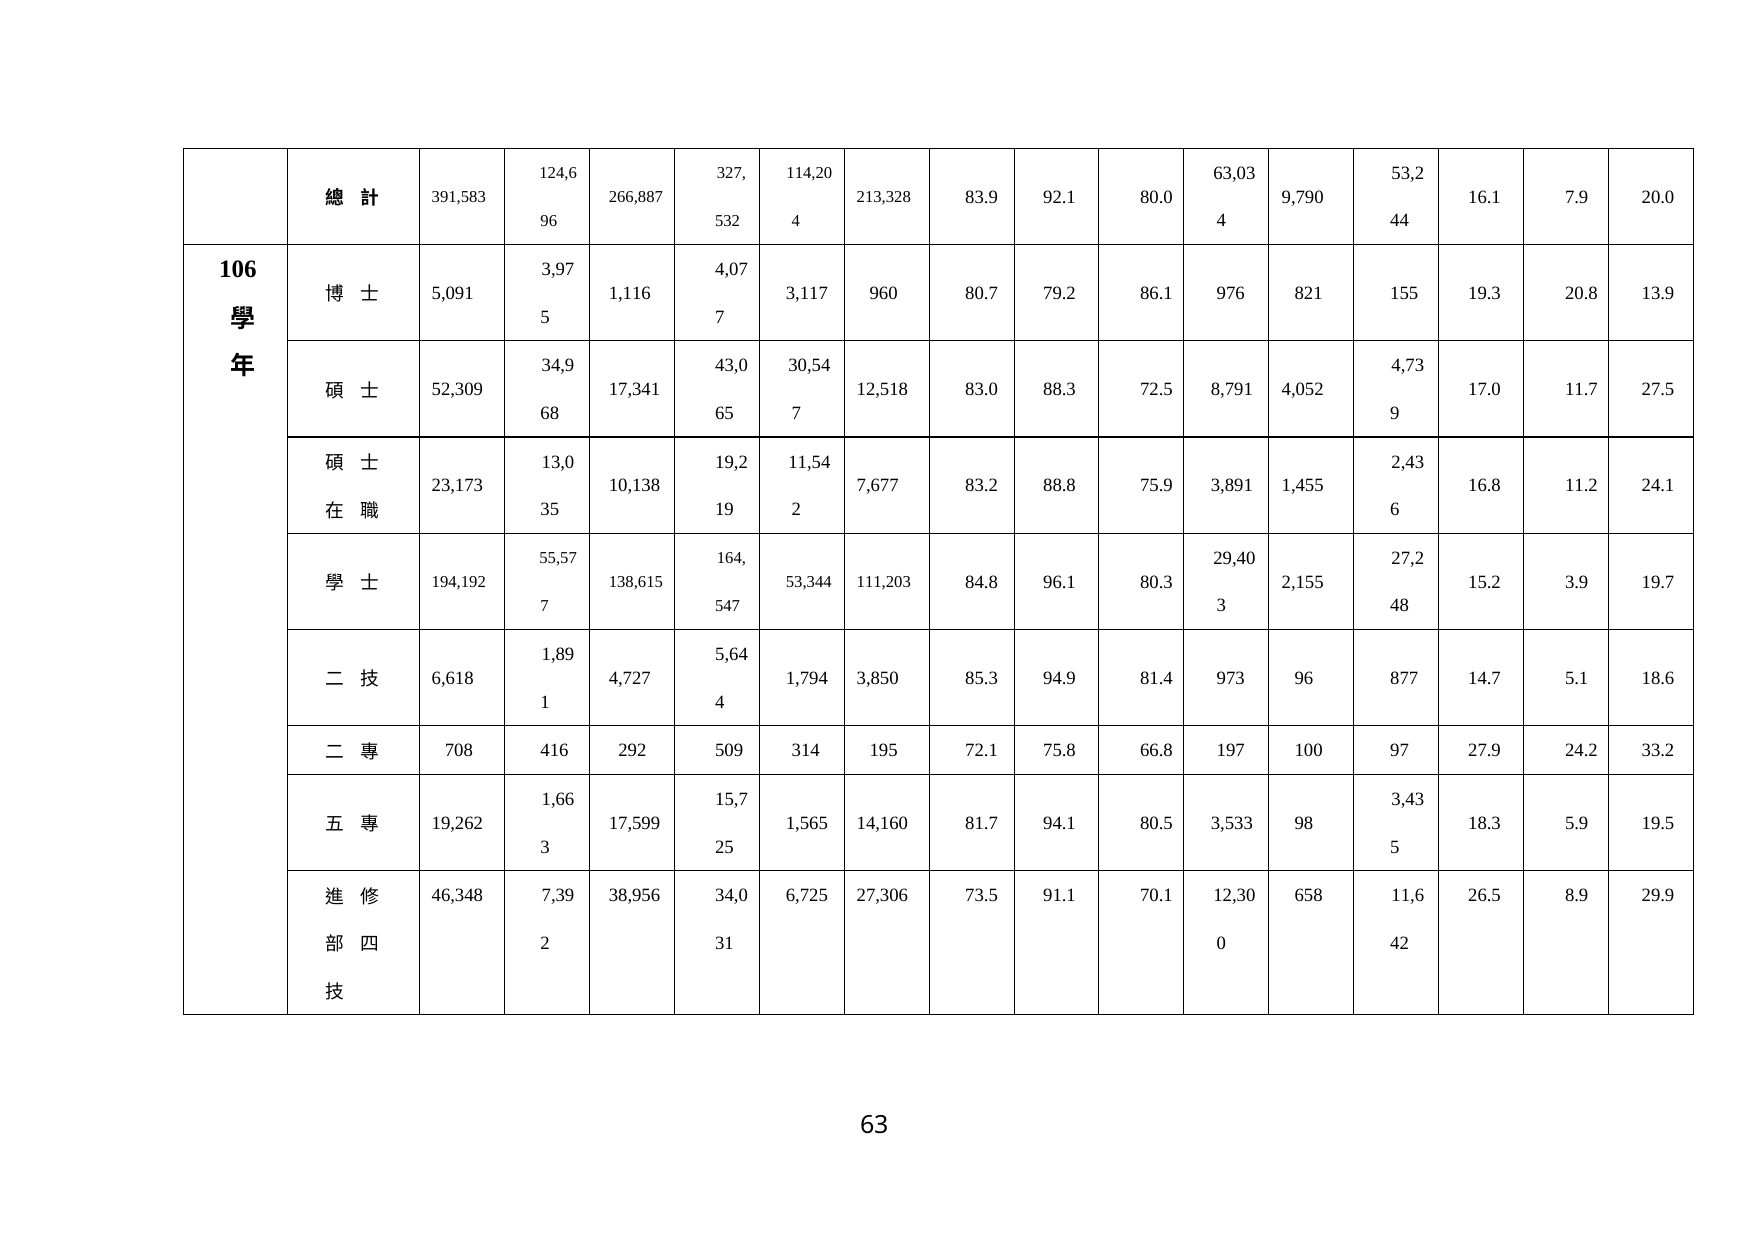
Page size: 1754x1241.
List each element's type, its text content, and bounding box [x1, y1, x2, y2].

table_cell 18.3 [1439, 775, 1523, 870]
table_cell 327,532 [675, 149, 759, 244]
table_cell 1,455 [1269, 438, 1353, 533]
table_cell 80.3 [1099, 534, 1183, 629]
table_cell 14,160 [845, 775, 929, 870]
table_cell 4,052 [1269, 341, 1353, 436]
table_cell 43,065 [675, 341, 759, 436]
table_cell 7,677 [845, 438, 929, 533]
table_cell 3.9 [1524, 534, 1608, 629]
table_cell 總計 [288, 149, 419, 244]
table_cell 138,615 [590, 534, 674, 629]
table_cell 34,031 [675, 871, 759, 1014]
table_cell 80.7 [930, 245, 1014, 340]
table_cell 96.1 [1015, 534, 1098, 629]
table_cell 7,392 [505, 871, 589, 1014]
table_cell 29,403 [1184, 534, 1268, 629]
table_cell 79.2 [1015, 245, 1098, 340]
table_cell 19,262 [420, 775, 504, 870]
table_cell 二專 [288, 726, 419, 774]
table_cell 81.7 [930, 775, 1014, 870]
table_cell 80.5 [1099, 775, 1183, 870]
table_cell 72.5 [1099, 341, 1183, 436]
table_cell 27,306 [845, 871, 929, 1014]
table_cell 1,565 [760, 775, 844, 870]
table_cell 63,034 [1184, 149, 1268, 244]
table_cell 194,192 [420, 534, 504, 629]
table_cell 81.4 [1099, 630, 1183, 725]
table_cell 75.9 [1099, 438, 1183, 533]
table_cell 1,891 [505, 630, 589, 725]
table_cell 碩士在職 [288, 438, 419, 533]
table_cell 24.2 [1524, 726, 1608, 774]
table_cell 19,219 [675, 438, 759, 533]
table_cell 15.2 [1439, 534, 1523, 629]
table_cell 266,887 [590, 149, 674, 244]
table_cell 53,344 [760, 534, 844, 629]
table_cell 98 [1269, 775, 1353, 870]
table_cell 52,309 [420, 341, 504, 436]
table_cell 19.5 [1609, 775, 1693, 870]
table_cell 五專 [288, 775, 419, 870]
table_cell 26.5 [1439, 871, 1523, 1014]
table_cell 20.0 [1609, 149, 1693, 244]
table_cell 155 [1354, 245, 1438, 340]
table_cell 13,035 [505, 438, 589, 533]
table_cell 12,300 [1184, 871, 1268, 1014]
table_cell 11.7 [1524, 341, 1608, 436]
table_cell 4,739 [1354, 341, 1438, 436]
table_cell 66.8 [1099, 726, 1183, 774]
table_cell 821 [1269, 245, 1353, 340]
table_cell 70.1 [1099, 871, 1183, 1014]
table_cell 314 [760, 726, 844, 774]
table_cell 14.7 [1439, 630, 1523, 725]
table_cell 11,542 [760, 438, 844, 533]
table_cell 197 [1184, 726, 1268, 774]
table_cell 2,436 [1354, 438, 1438, 533]
table_cell 二技 [288, 630, 419, 725]
table_cell 3,117 [760, 245, 844, 340]
table_cell 博士 [288, 245, 419, 340]
table_cell 88.3 [1015, 341, 1098, 436]
table_cell 碩士 [288, 341, 419, 436]
table_cell 4,077 [675, 245, 759, 340]
table_cell 5,644 [675, 630, 759, 725]
table_cell 27.9 [1439, 726, 1523, 774]
table_cell 213,328 [845, 149, 929, 244]
table_cell 976 [1184, 245, 1268, 340]
table_cell 6,618 [420, 630, 504, 725]
table_cell 416 [505, 726, 589, 774]
table_cell 12,518 [845, 341, 929, 436]
table_cell 94.1 [1015, 775, 1098, 870]
table_cell 94.9 [1015, 630, 1098, 725]
table_cell 20.8 [1524, 245, 1608, 340]
table_cell 658 [1269, 871, 1353, 1014]
table_cell 708 [420, 726, 504, 774]
table_cell 30,547 [760, 341, 844, 436]
table_cell 3,533 [1184, 775, 1268, 870]
table_cell 17,599 [590, 775, 674, 870]
table_cell 5.1 [1524, 630, 1608, 725]
table_cell 6,725 [760, 871, 844, 1014]
table_cell 29.9 [1609, 871, 1693, 1014]
table_cell 5,091 [420, 245, 504, 340]
table_cell 10,138 [590, 438, 674, 533]
table_cell 83.2 [930, 438, 1014, 533]
table_cell 75.8 [1015, 726, 1098, 774]
table_cell 16.1 [1439, 149, 1523, 244]
table_cell 15,725 [675, 775, 759, 870]
table_cell 34,968 [505, 341, 589, 436]
table_cell 13.9 [1609, 245, 1693, 340]
table_cell 5.9 [1524, 775, 1608, 870]
table_cell 11.2 [1524, 438, 1608, 533]
table_cell 96 [1269, 630, 1353, 725]
table_cell 85.3 [930, 630, 1014, 725]
table_cell 33.2 [1609, 726, 1693, 774]
table_cell 509 [675, 726, 759, 774]
table_cell 8,791 [1184, 341, 1268, 436]
table_cell 86.1 [1099, 245, 1183, 340]
table_cell 877 [1354, 630, 1438, 725]
table_cell 92.1 [1015, 149, 1098, 244]
table_cell 164,547 [675, 534, 759, 629]
table_cell 16.8 [1439, 438, 1523, 533]
table_cell 97 [1354, 726, 1438, 774]
table_cell 進修部四技 [288, 871, 419, 1014]
table_cell 17.0 [1439, 341, 1523, 436]
table_cell 27,248 [1354, 534, 1438, 629]
table_cell 學士 [288, 534, 419, 629]
table_cell 8.9 [1524, 871, 1608, 1014]
table_cell 53,244 [1354, 149, 1438, 244]
table_cell 24.1 [1609, 438, 1693, 533]
table_cell 124,696 [505, 149, 589, 244]
table_cell 3,850 [845, 630, 929, 725]
table_cell 3,435 [1354, 775, 1438, 870]
table_cell 38,956 [590, 871, 674, 1014]
table_cell 391,583 [420, 149, 504, 244]
table_cell 91.1 [1015, 871, 1098, 1014]
table_cell 17,341 [590, 341, 674, 436]
table_cell 84.8 [930, 534, 1014, 629]
table_cell 88.8 [1015, 438, 1098, 533]
table_cell 973 [1184, 630, 1268, 725]
table_cell 3,975 [505, 245, 589, 340]
table_cell 23,173 [420, 438, 504, 533]
table_cell 46,348 [420, 871, 504, 1014]
table_cell 4,727 [590, 630, 674, 725]
table_cell 19.7 [1609, 534, 1693, 629]
table_cell 73.5 [930, 871, 1014, 1014]
table_cell 106 學年 [184, 245, 287, 1014]
table_cell 83.9 [930, 149, 1014, 244]
table_cell 100 [1269, 726, 1353, 774]
table_cell 960 [845, 245, 929, 340]
table_cell 292 [590, 726, 674, 774]
table_cell 27.5 [1609, 341, 1693, 436]
table_cell 9,790 [1269, 149, 1353, 244]
table_cell 83.0 [930, 341, 1014, 436]
table_cell 55,577 [505, 534, 589, 629]
table_cell 19.3 [1439, 245, 1523, 340]
table_cell 1,663 [505, 775, 589, 870]
table_cell 1,116 [590, 245, 674, 340]
table_cell 195 [845, 726, 929, 774]
table_cell 2,155 [1269, 534, 1353, 629]
table_cell 1,794 [760, 630, 844, 725]
table_cell 3,891 [1184, 438, 1268, 533]
table_cell 114,204 [760, 149, 844, 244]
table_cell 18.6 [1609, 630, 1693, 725]
table_cell 11,642 [1354, 871, 1438, 1014]
table_cell 80.0 [1099, 149, 1183, 244]
table_cell 111,203 [845, 534, 929, 629]
table_cell 7.9 [1524, 149, 1608, 244]
table_cell 72.1 [930, 726, 1014, 774]
